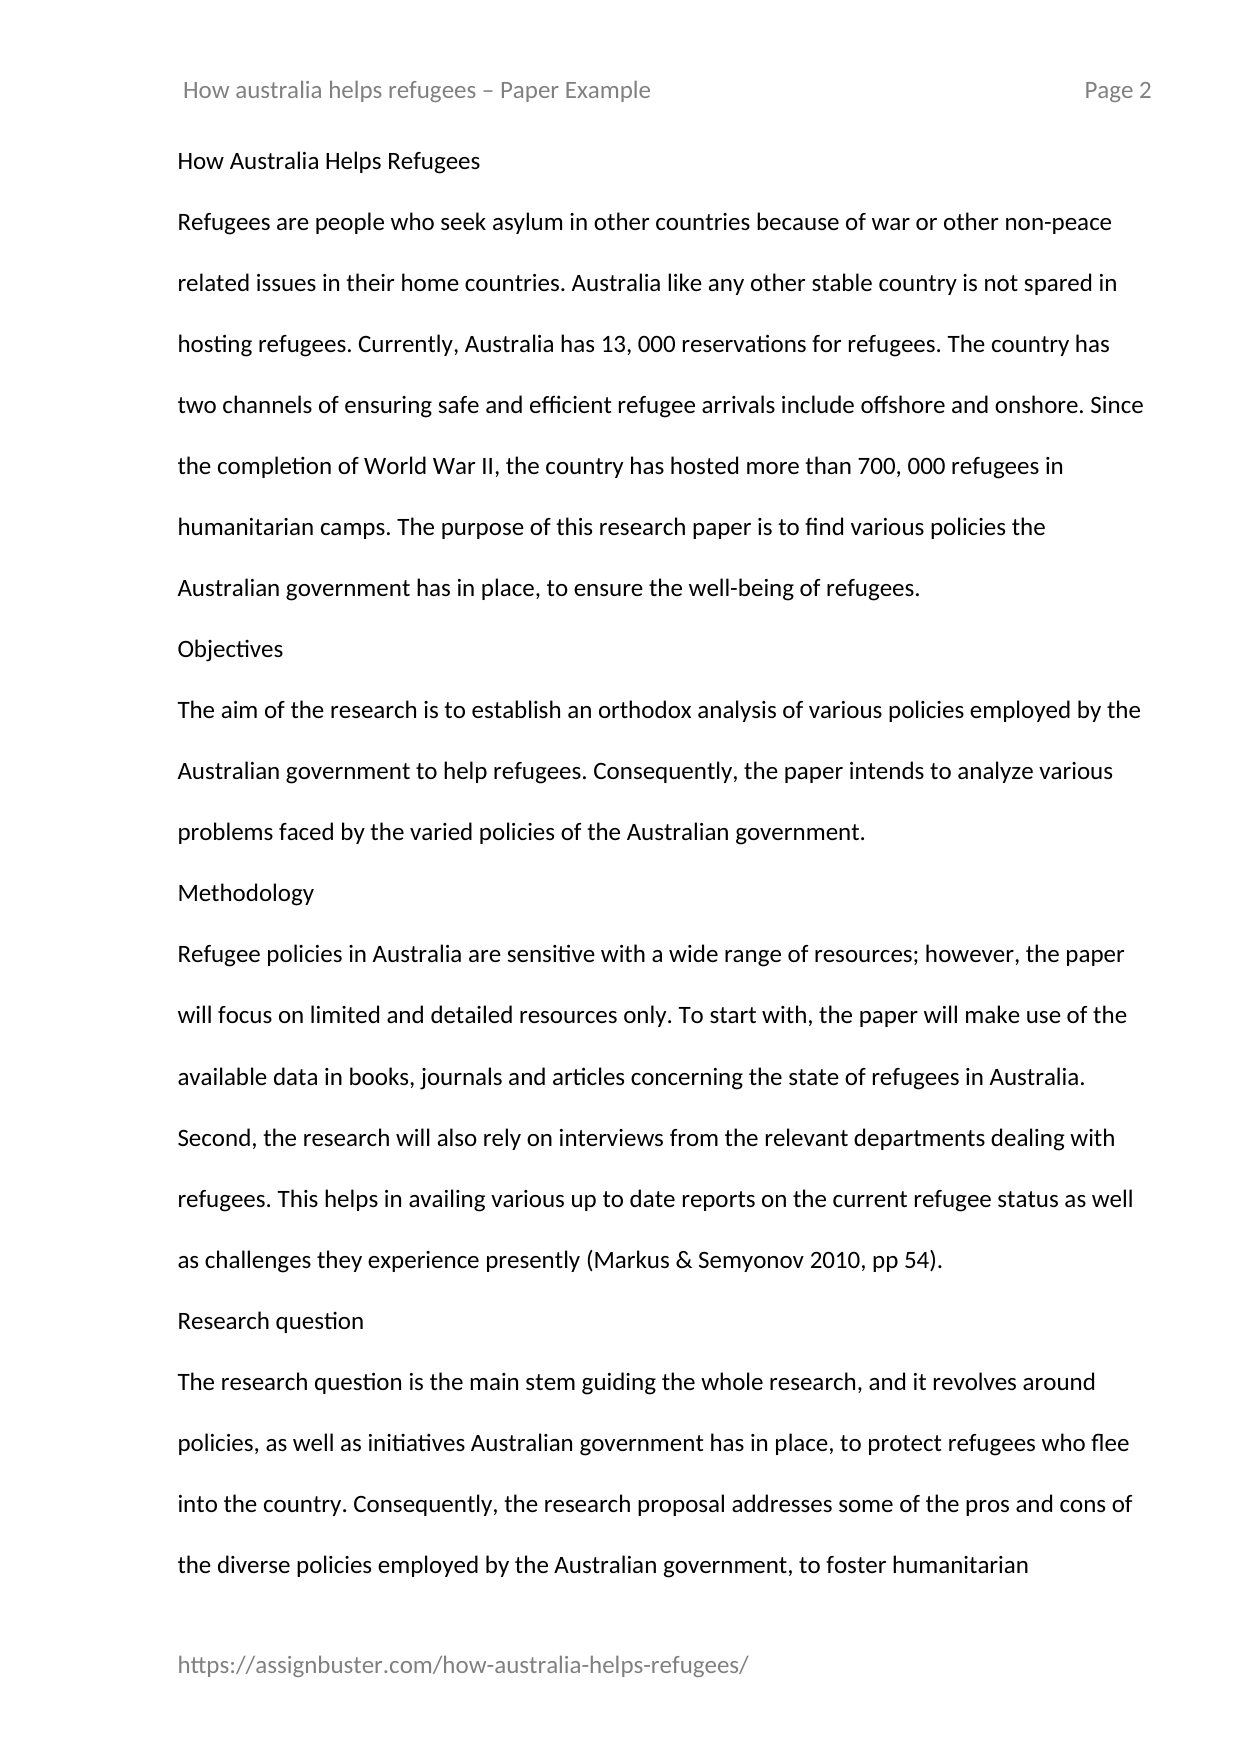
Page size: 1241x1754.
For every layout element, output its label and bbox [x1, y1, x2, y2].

text [177, 145, 1152, 1579]
